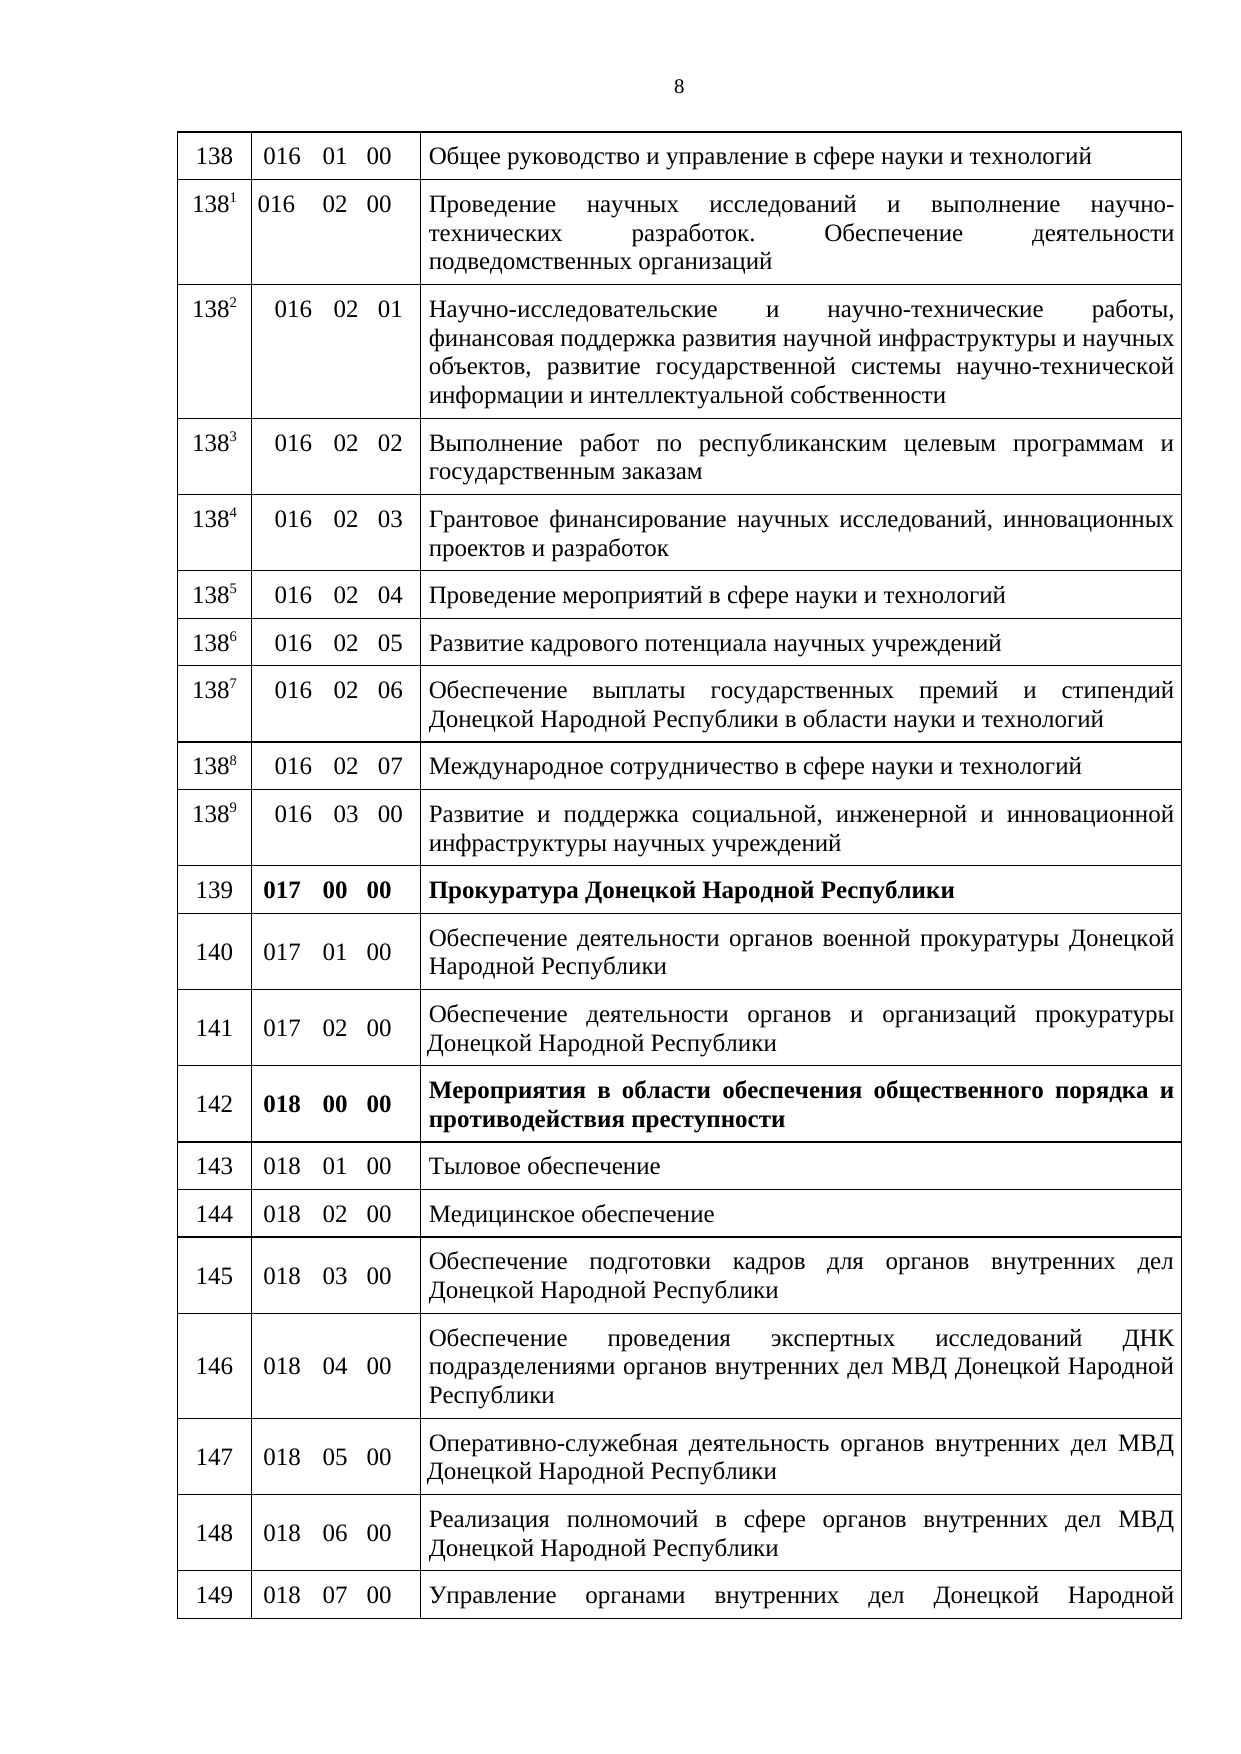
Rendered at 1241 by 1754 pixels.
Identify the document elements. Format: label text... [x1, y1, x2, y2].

table_cell 1384 [178, 495, 251, 570]
table_cell 1383 [178, 419, 251, 494]
table_cell 143 [178, 1143, 251, 1189]
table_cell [421, 1571, 1181, 1618]
table_cell 139 [178, 866, 251, 913]
table_cell Обеспечение деятельности органов и организаций прокуратуры Донецкой Народной Республики [421, 990, 1181, 1065]
table_cell 141 [178, 990, 251, 1065]
table_cell Грантовое финансирование научных исследований, инновационных проектов и разработок [421, 495, 1181, 570]
table_cell 018 01 00 [252, 1143, 420, 1189]
table_cell 1385 [178, 571, 251, 618]
table_cell Научно-исследовательские и научно-технические работы, финансовая поддержка развития научной инфраструктуры и научных объектов, развитие государственной системы научно-технической информации и интеллектуальной собственности [421, 285, 1181, 418]
table_cell 142 [178, 1066, 251, 1141]
table_cell Прокуратура Донецкой Народной Республики [421, 866, 1181, 913]
table_cell 1381 [178, 180, 251, 284]
table_cell 018 02 00 [252, 1190, 420, 1236]
table_cell 146 [178, 1314, 251, 1418]
table_cell 018 07 00 [252, 1571, 420, 1618]
table_cell Общее руководство и управление в сфере науки и технологий [421, 133, 1181, 179]
table_cell 1382 [178, 285, 251, 418]
table_cell Международное сотрудничество в сфере науки и технологий [421, 743, 1181, 789]
table_cell 018 00 00 [252, 1066, 420, 1141]
table_cell 017 00 00 [252, 866, 420, 913]
table_cell Тыловое обеспечение [421, 1143, 1181, 1189]
table_cell 016 03 00 [252, 790, 420, 865]
table_cell 018 03 00 [252, 1238, 420, 1313]
table_cell 148 [178, 1495, 251, 1570]
table_cell Обеспечение проведения экспертных исследований ДНК подразделениями органов внутренних дел МВД Донецкой Народной Республики [421, 1314, 1181, 1418]
table_cell 016 02 07 [252, 743, 420, 789]
table_cell 018 04 00 [252, 1314, 420, 1418]
table_cell Развитие кадрового потенциала научных учреждений [421, 619, 1181, 665]
table_cell Проведение мероприятий в сфере науки и технологий [421, 571, 1181, 618]
table_cell Реализация полномочий в сфере органов внутренних дел МВД Донецкой Народной Республики [421, 1495, 1181, 1570]
table_cell Оперативно-служебная деятельность органов внутренних дел МВД Донецкой Народной Республики [421, 1419, 1181, 1494]
table_cell 1387 [178, 666, 251, 741]
table_cell 016 02 06 [252, 666, 420, 741]
table_cell Обеспечение подготовки кадров для органов внутренних дел Донецкой Народной Республики [421, 1238, 1181, 1313]
table_cell 149 [178, 1571, 251, 1618]
table_cell 017 01 00 [252, 914, 420, 989]
table_cell 138 [178, 133, 251, 179]
table_cell Выполнение работ по республиканским целевым программам и государственным заказам [421, 419, 1181, 494]
table_cell 145 [178, 1238, 251, 1313]
table_cell Развитие и поддержка социальной, инженерной и инновационной инфраструктуры научных учреждений [421, 790, 1181, 865]
table_cell 016 02 01 [252, 285, 420, 418]
table_cell 016 02 03 [252, 495, 420, 570]
table_cell 016 02 05 [252, 619, 420, 665]
table_cell 144 [178, 1190, 251, 1236]
table_cell 017 02 00 [252, 990, 420, 1065]
table_cell 147 [178, 1419, 251, 1494]
table_cell 1386 [178, 619, 251, 665]
table_cell 016 02 00 [252, 180, 420, 284]
table_cell 016 02 04 [252, 571, 420, 618]
table_cell 016 01 00 [252, 133, 420, 179]
table_cell Обеспечение выплаты государственных премий и стипендий Донецкой Народной Республики в области науки и технологий [421, 666, 1181, 741]
table_cell 140 [178, 914, 251, 989]
table_cell Мероприятия в области обеспечения общественного порядка и противодействия преступности [421, 1066, 1181, 1141]
table_cell 1389 [178, 790, 251, 865]
table_cell Обеспечение деятельности органов военной прокуратуры Донецкой Народной Республики [421, 914, 1181, 989]
table_cell 016 02 02 [252, 419, 420, 494]
table_cell 018 06 00 [252, 1495, 420, 1570]
table_cell Проведение научных исследований и выполнение научно-технических разработок. Обеспечение деятельности подведомственных организаций [421, 180, 1181, 284]
table_cell Медицинское обеспечение [421, 1190, 1181, 1236]
table_cell 1388 [178, 743, 251, 789]
table_cell 018 05 00 [252, 1419, 420, 1494]
